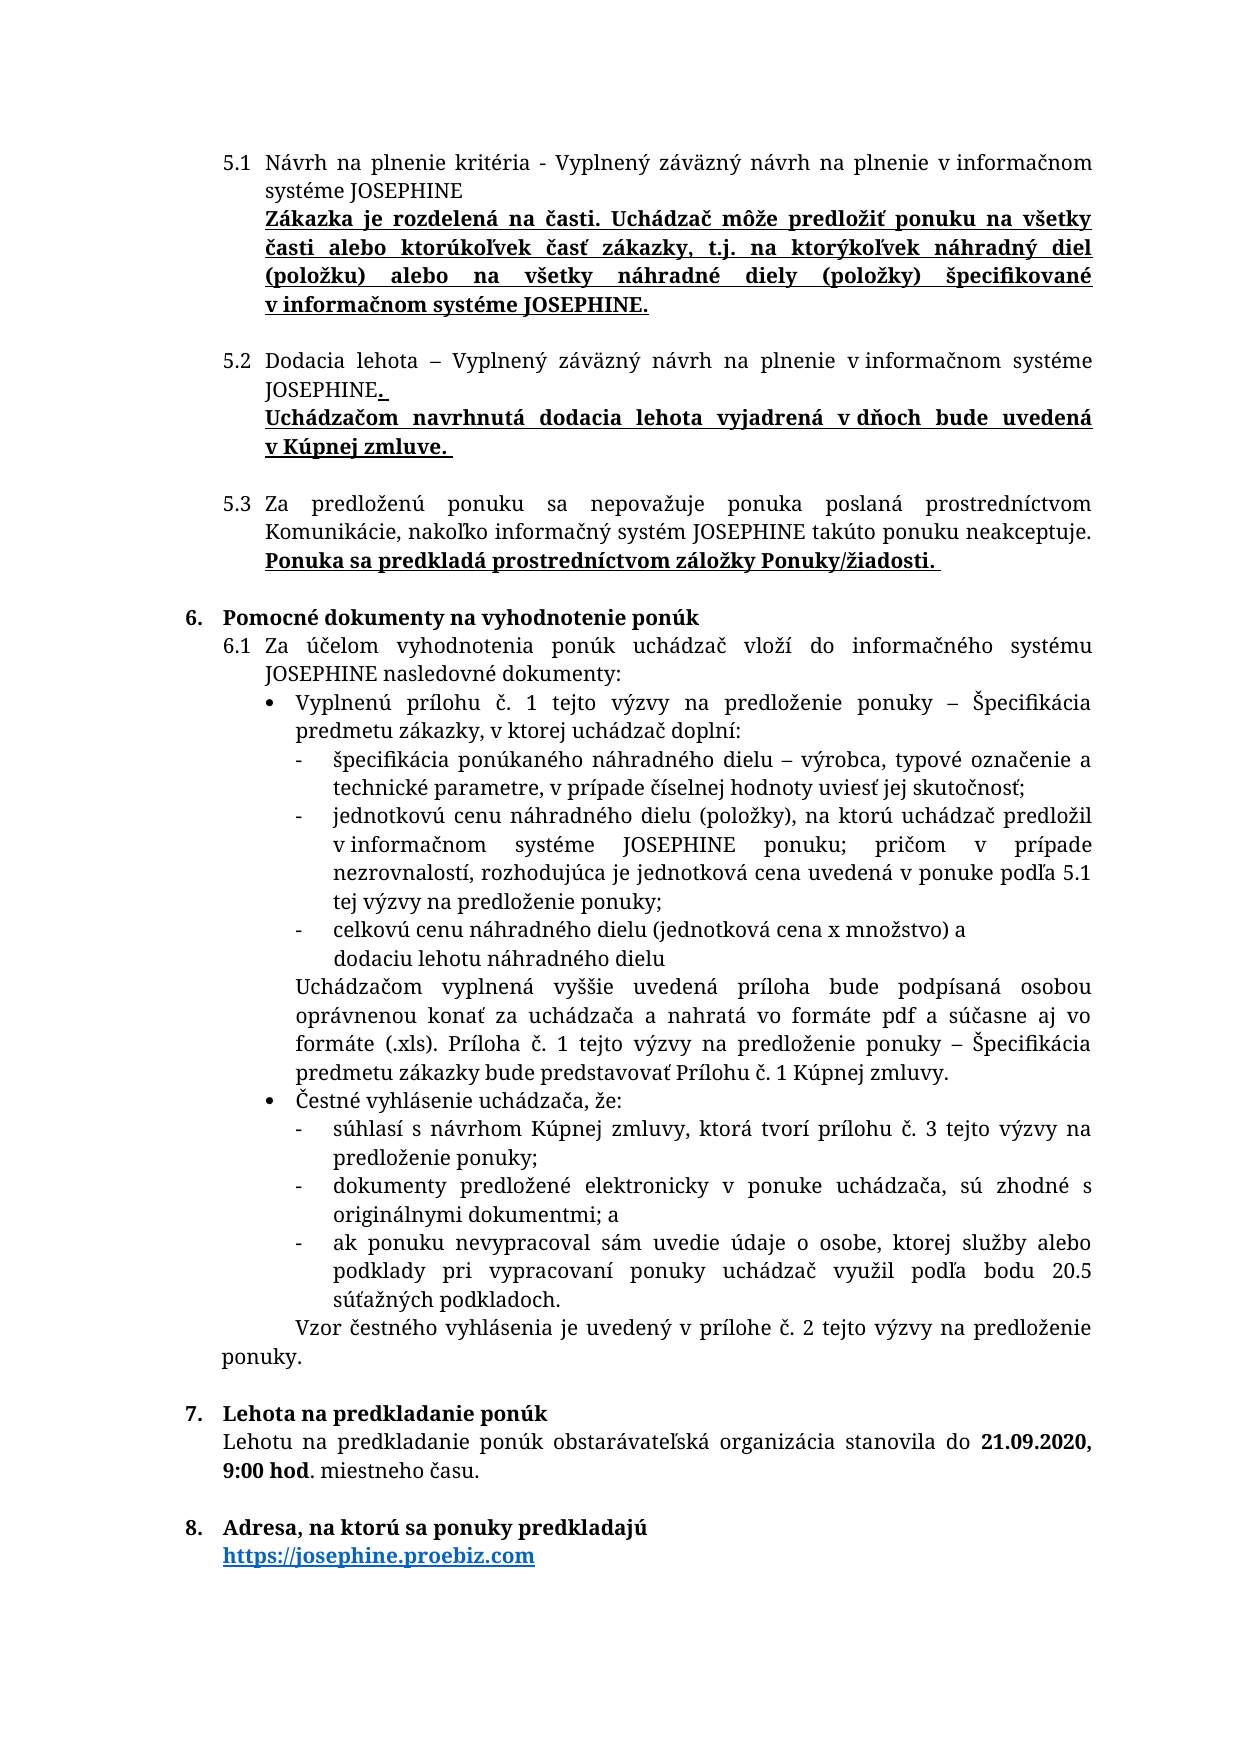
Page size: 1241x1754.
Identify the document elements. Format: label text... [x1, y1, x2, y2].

list Lehota na predkladanie ponúk [185, 1399, 1093, 1427]
list ak ponuku nevypracoval sám uvedie údaje o osobe, ktorej služby alebo podklady pri vypracovaní ponuky uchádzač využil podľa bodu 20.5 súťažných podkladoch. [295, 1228, 1093, 1313]
list Dodacia lehota – Vyplnený záväzný návrh na plnenie v informačnom systéme JOSEPHINE. [223, 347, 1093, 403]
list Vyplnenú prílohu č. 1 tejto výzvy na predloženie ponuky – Špecifikácia predmetu zákazky, v ktorej uchádzač doplní: [266, 688, 1093, 745]
list Pomocné dokumenty na vyhodnotenie ponúk [185, 603, 1093, 631]
list Čestné vyhlásenie uchádzača, že: [266, 1086, 1093, 1114]
text dodaciu lehotu náhradného dielu [295, 944, 1093, 972]
list Uchádzačom navrhnutá dodacia lehota vyjadrená v dňoch bude uvedená v Kúpnej zmluve. [265, 429, 1093, 460]
list Uchádzačom navrhnutá dodacia lehota vyjadrená v dňoch bude uvedená v Kúpnej zmluve. [265, 403, 1093, 428]
text Uchádzačom vyplnená vyššie uvedená príloha bude podpísaná osobou oprávnenou konať za uchádzača a nahratá vo formáte pdf a súčasne aj vo formáte (.xls). Príloha č. 1 tejto výzvy na predloženie ponuky – Špecifikácia predmetu zákazky bude predstavovať Prílohu č. 1 Kúpnej zmluvy. [295, 972, 1093, 1086]
list dokumenty predložené elektronicky v ponuke uchádzača, sú zhodné s originálnymi dokumentmi; a [295, 1171, 1093, 1228]
list Lehotu na predkladanie ponúk obstarávateľská organizácia stanovila do 21.09.2020, 9:00 hod. miestneho času. [223, 1427, 1093, 1484]
text Vzor čestného vyhlásenia je uvedený v prílohe č. 2 tejto výzvy na predloženie ponuky. [221, 1313, 1093, 1370]
list špecifikácia ponúkaného náhradného dielu – výrobca, typové označenie a technické parametre, v prípade číselnej hodnoty uviesť jej skutočnosť; [295, 745, 1093, 802]
list jednotkovú cenu náhradného dielu (položky), na ktorú uchádzač predložil v informačnom systéme JOSEPHINE ponuku; pričom v prípade nezrovnalostí, rozhodujúca je jednotková cena uvedená v ponuke podľa 5.1 tej výzvy na predloženie ponuky; [295, 802, 1093, 915]
list Za predloženú ponuku sa nepovažuje ponuka poslaná prostredníctvom Komunikácie, nakoľko informačný systém JOSEPHINE takúto ponuku neakceptuje. Ponuka sa predkladá prostredníctvom záložky Ponuky/žiadosti. [223, 489, 1093, 574]
list Adresa, na ktorú sa ponuky predkladajú [185, 1513, 1093, 1541]
list Zákazka je rozdelená na časti. Uchádzač môže predložiť ponuku na všetky časti alebo ktorúkoľvek časť zákazky, t.j. na ktorýkoľvek náhradný diel (položku) alebo na všetky náhradné diely (položky) špecifikované v informačnom systéme JOSEPHINE. [265, 258, 1093, 286]
list súhlasí s návrhom Kúpnej zmluvy, ktorá tvorí prílohu č. 3 tejto výzvy na predloženie ponuky; [295, 1114, 1093, 1171]
list Za účelom vyhodnotenia ponúk uchádzač vloží do informačného systému JOSEPHINE nasledovné dokumenty: [223, 631, 1093, 688]
list Zákazka je rozdelená na časti. Uchádzač môže predložiť ponuku na všetky časti alebo ktorúkoľvek časť zákazky, t.j. na ktorýkoľvek náhradný diel (položku) alebo na všetky náhradné diely (položky) špecifikované v informačnom systéme JOSEPHINE. [265, 204, 1093, 257]
list Zákazka je rozdelená na časti. Uchádzač môže predložiť ponuku na všetky časti alebo ktorúkoľvek časť zákazky, t.j. na ktorýkoľvek náhradný diel (položku) alebo na všetky náhradné diely (položky) špecifikované v informačnom systéme JOSEPHINE. [265, 287, 1093, 318]
list Návrh na plnenie kritéria - Vyplnený záväzný návrh na plnenie v informačnom systéme JOSEPHINE [223, 148, 1093, 204]
list celkovú cenu náhradného dielu (jednotková cena x množstvo) a [295, 915, 1093, 944]
list https://josephine.proebiz.com [223, 1541, 1093, 1569]
